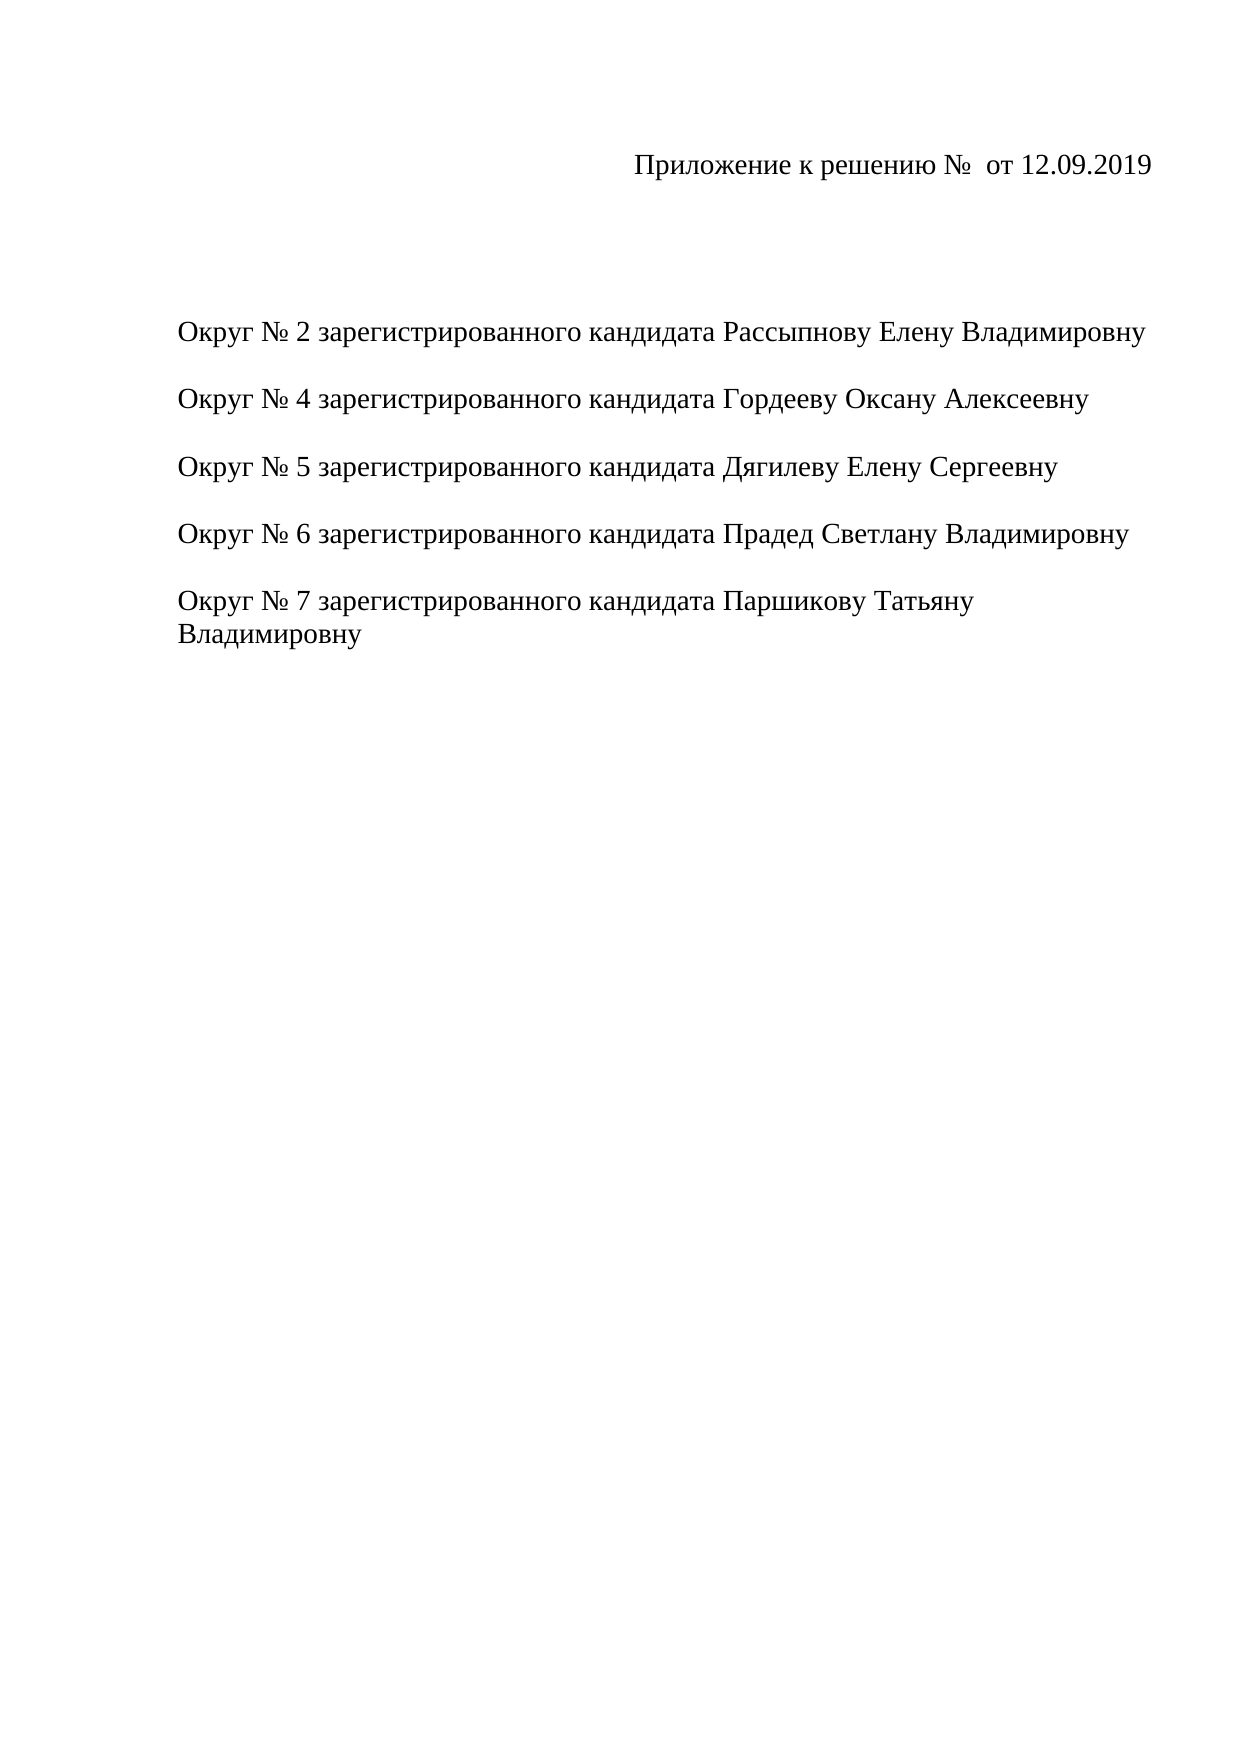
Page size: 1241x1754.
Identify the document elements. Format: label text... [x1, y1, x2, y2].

text Округ № 6 зарегистрированного кандидата Прадед Светлану Владимировну [177, 516, 1152, 549]
text Округ № 4 зарегистрированного кандидата Гордееву Оксану Алексеевну [177, 382, 1152, 415]
text Приложение к решению № от 12.09.2019 [177, 147, 1152, 180]
text Округ № 7 зарегистрированного кандидата Паршикову Татьяну Владимировну [177, 583, 1152, 650]
text Округ № 2 зарегистрированного кандидата Рассыпнову Елену Владимировну [177, 314, 1152, 348]
text Округ № 5 зарегистрированного кандидата Дягилеву Елену Сергеевну [177, 449, 1152, 482]
